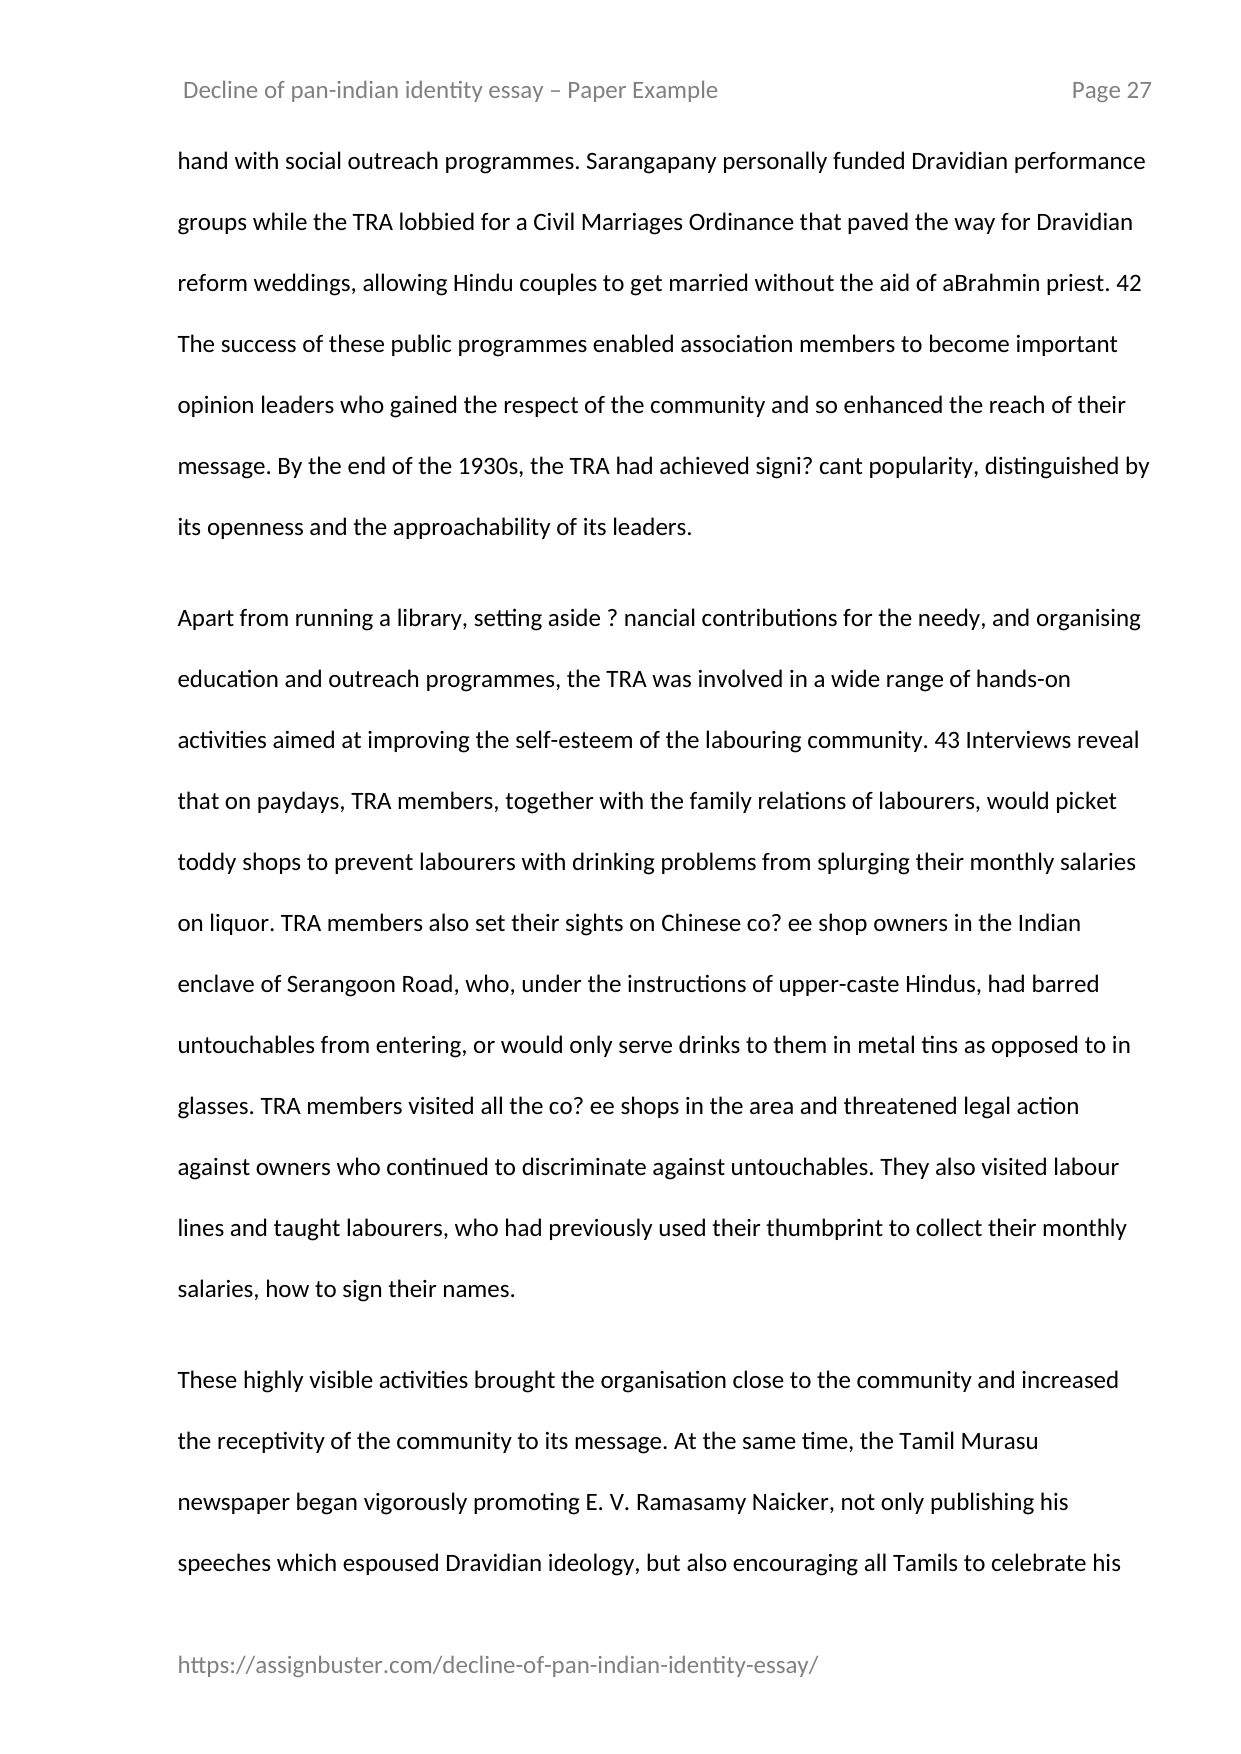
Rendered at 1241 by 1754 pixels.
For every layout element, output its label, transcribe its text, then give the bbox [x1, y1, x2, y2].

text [177, 1364, 1152, 1577]
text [177, 145, 1152, 542]
text Apart from running a library, setting aside ? nancial contributions for the needy, and organising education and outreach programmes, the TRA was involved in a wide range of hands-on activities aimed at improving the self-esteem of the labouring community. 43 Interviews reveal that on paydays, TRA members, together with the family relations of labourers, would picket toddy shops to prevent labourers with drinking problems from splurging their monthly salaries on liquor. TRA members also set their sights on Chinese co? ee shop owners in the Indian enclave of Serangoon Road, who, under the instructions of upper-caste Hindus, had barred untouchables from entering, or would only serve drinks to them in metal tins as opposed to in glasses. TRA members visited all the co? ee shops in the area and threatened legal action against owners who continued to discriminate against untouchables. They also visited labour lines and taught labourers, who had previously used their thumbprint to collect their monthly salaries, how to sign their names. [177, 602, 1152, 1304]
